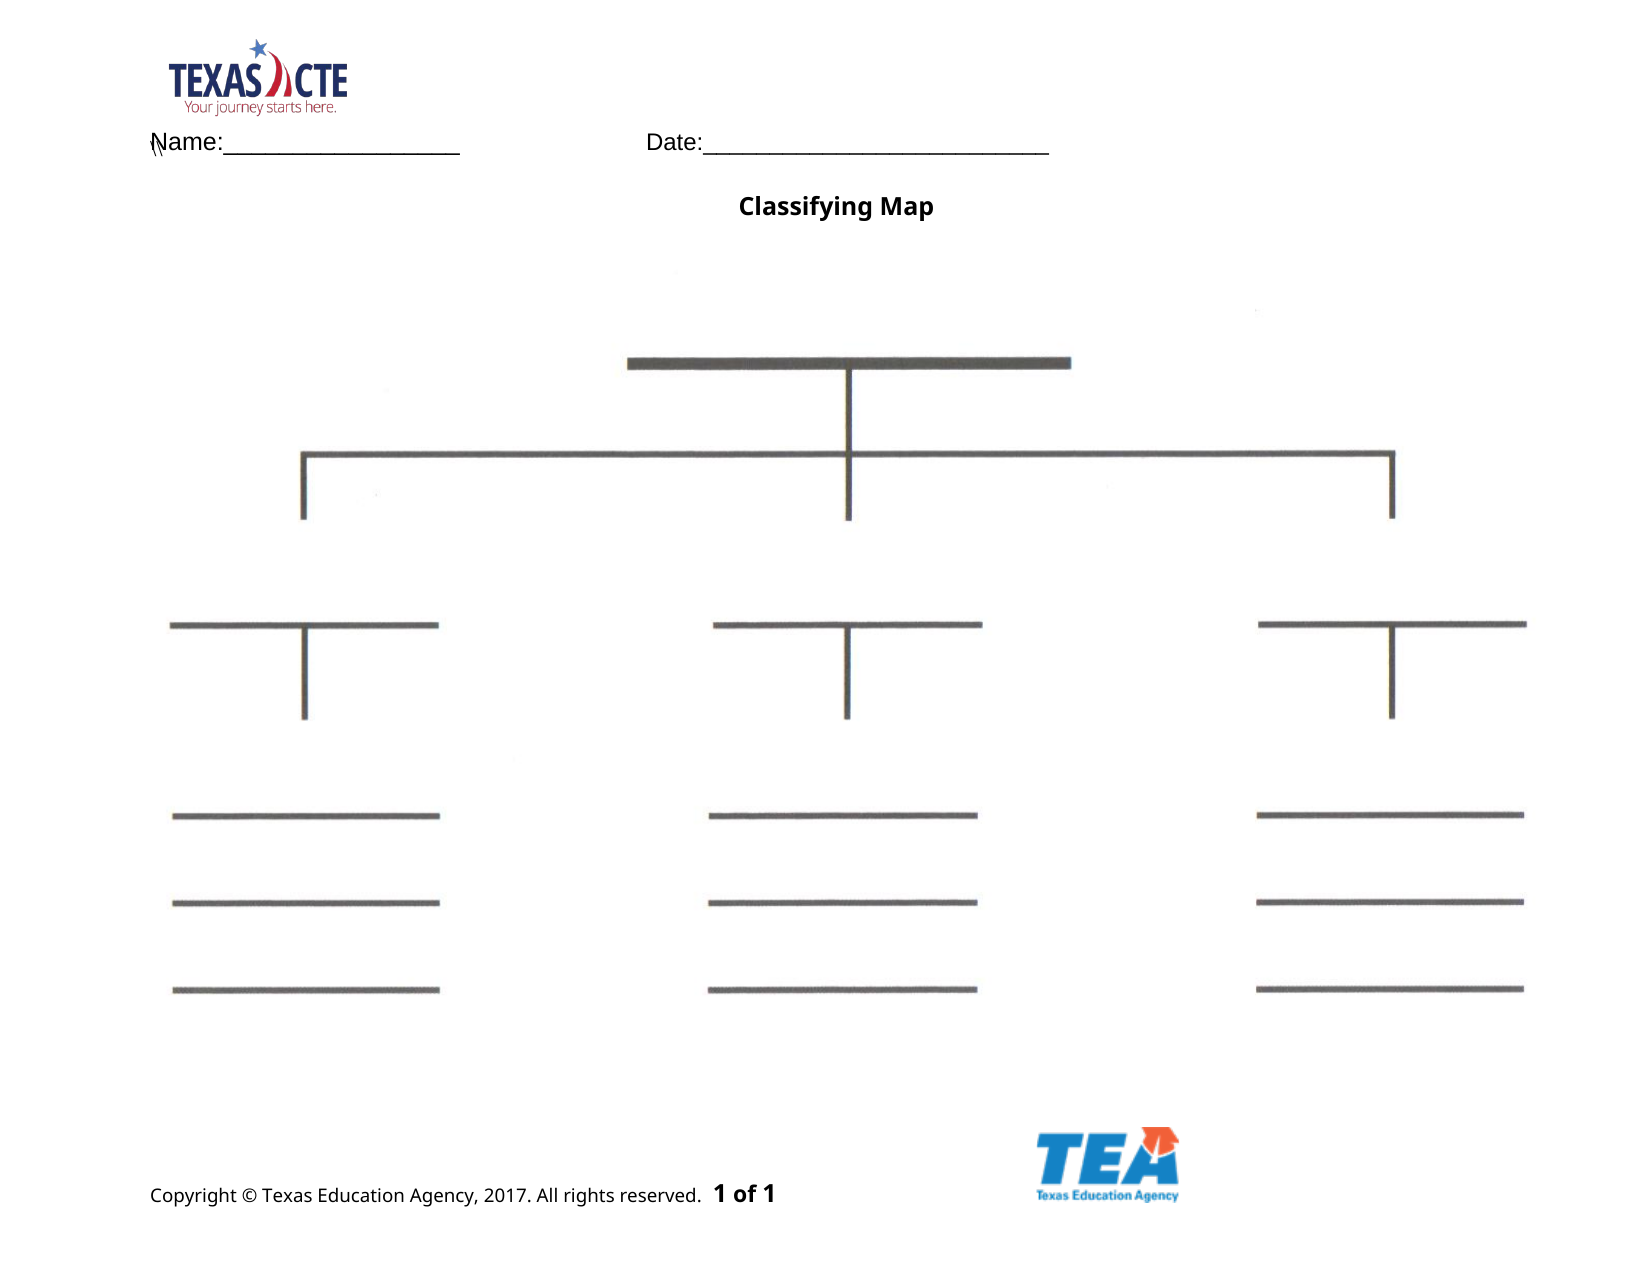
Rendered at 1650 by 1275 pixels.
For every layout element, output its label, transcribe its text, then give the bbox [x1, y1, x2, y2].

picture [150, 28, 365, 127]
picture [1036, 1127, 1180, 1203]
text Classifying Map [150, 189, 1522, 223]
text Name:_________________ Date:__________________________ [150, 126, 1522, 155]
picture [150, 223, 1554, 1066]
